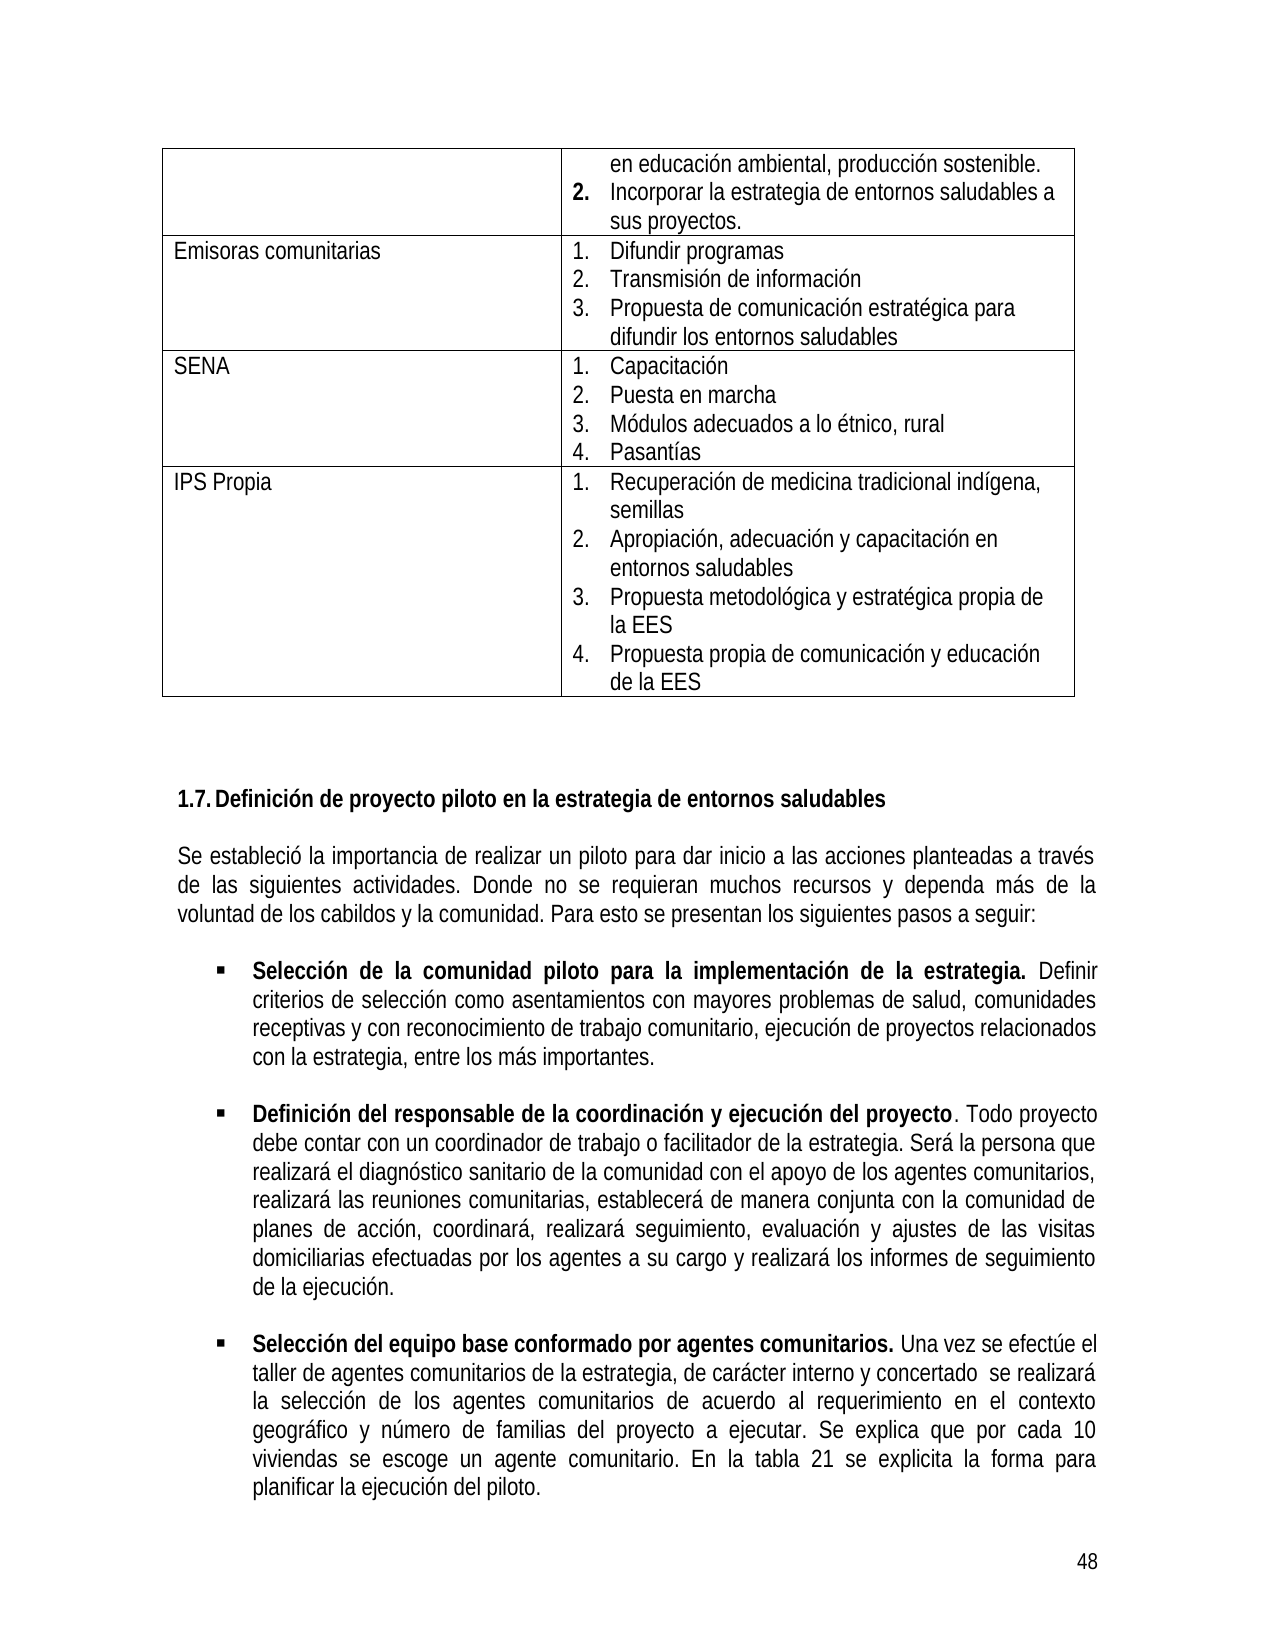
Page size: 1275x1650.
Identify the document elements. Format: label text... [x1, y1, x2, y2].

list Selección del equipo base conformado por agentes comunitarios. Una vez se efectúe el taller de agentes comunitarios de la estrategia, de carácter interno y concertado se realizará la selección de los agentes comunitarios de acuerdo al requerimiento en el contexto geográfico y número de familias del proyecto a ejecutar. Se explica que por cada 10 viviendas se escoge un agente comunitario. En la tabla 21 se explicita la forma para planificar la ejecución del piloto. [215, 1329, 1098, 1501]
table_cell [163, 149, 561, 234]
table_cell IPS Propia [163, 467, 561, 696]
table_cell SENA [163, 351, 561, 466]
list Definición de proyecto piloto en la estrategia de entornos saludables [177, 784, 1098, 813]
table_cell Recuperación de medicina tradicional indígena, semillas Apropiación, adecuación y capacitación en entornos saludables Propuesta metodológica y estratégica propia de la EES Propuesta propia de comunicación y educación de la EES [562, 467, 1074, 696]
text Se estableció la importancia de realizar un piloto para dar inicio a las acciones planteadas a través de las siguientes actividades. Donde no se requieran muchos recursos y dependa más de la voluntad de los cabildos y la comunidad. Para esto se presentan los siguientes pasos a seguir: [177, 841, 1098, 927]
list Selección de la comunidad piloto para la implementación de la estrategia. Definir criterios de selección como asentamientos con mayores problemas de salud, comunidades receptivas y con reconocimiento de trabajo comunitario, ejecución de proyectos relacionados con la estrategia, entre los más importantes. [215, 956, 1098, 1071]
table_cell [562, 149, 1074, 234]
table_cell Difundir programas Transmisión de información Propuesta de comunicación estratégica para difundir los entornos saludables [562, 236, 1074, 350]
table_cell Capacitación Puesta en marcha Módulos adecuados a lo étnico, rural Pasantías [562, 351, 1074, 466]
table_cell Emisoras comunitarias [163, 236, 561, 350]
list Definición del responsable de la coordinación y ejecución del proyecto. Todo proyecto debe contar con un coordinador de trabajo o facilitador de la estrategia. Será la persona que realizará el diagnóstico sanitario de la comunidad con el apoyo de los agentes comunitarios, realizará las reuniones comunitarias, establecerá de manera conjunta con la comunidad de planes de acción, coordinará, realizará seguimiento, evaluación y ajustes de las visitas domiciliarias efectuadas por los agentes a su cargo y realizará los informes de seguimiento de la ejecución. [215, 1099, 1098, 1300]
